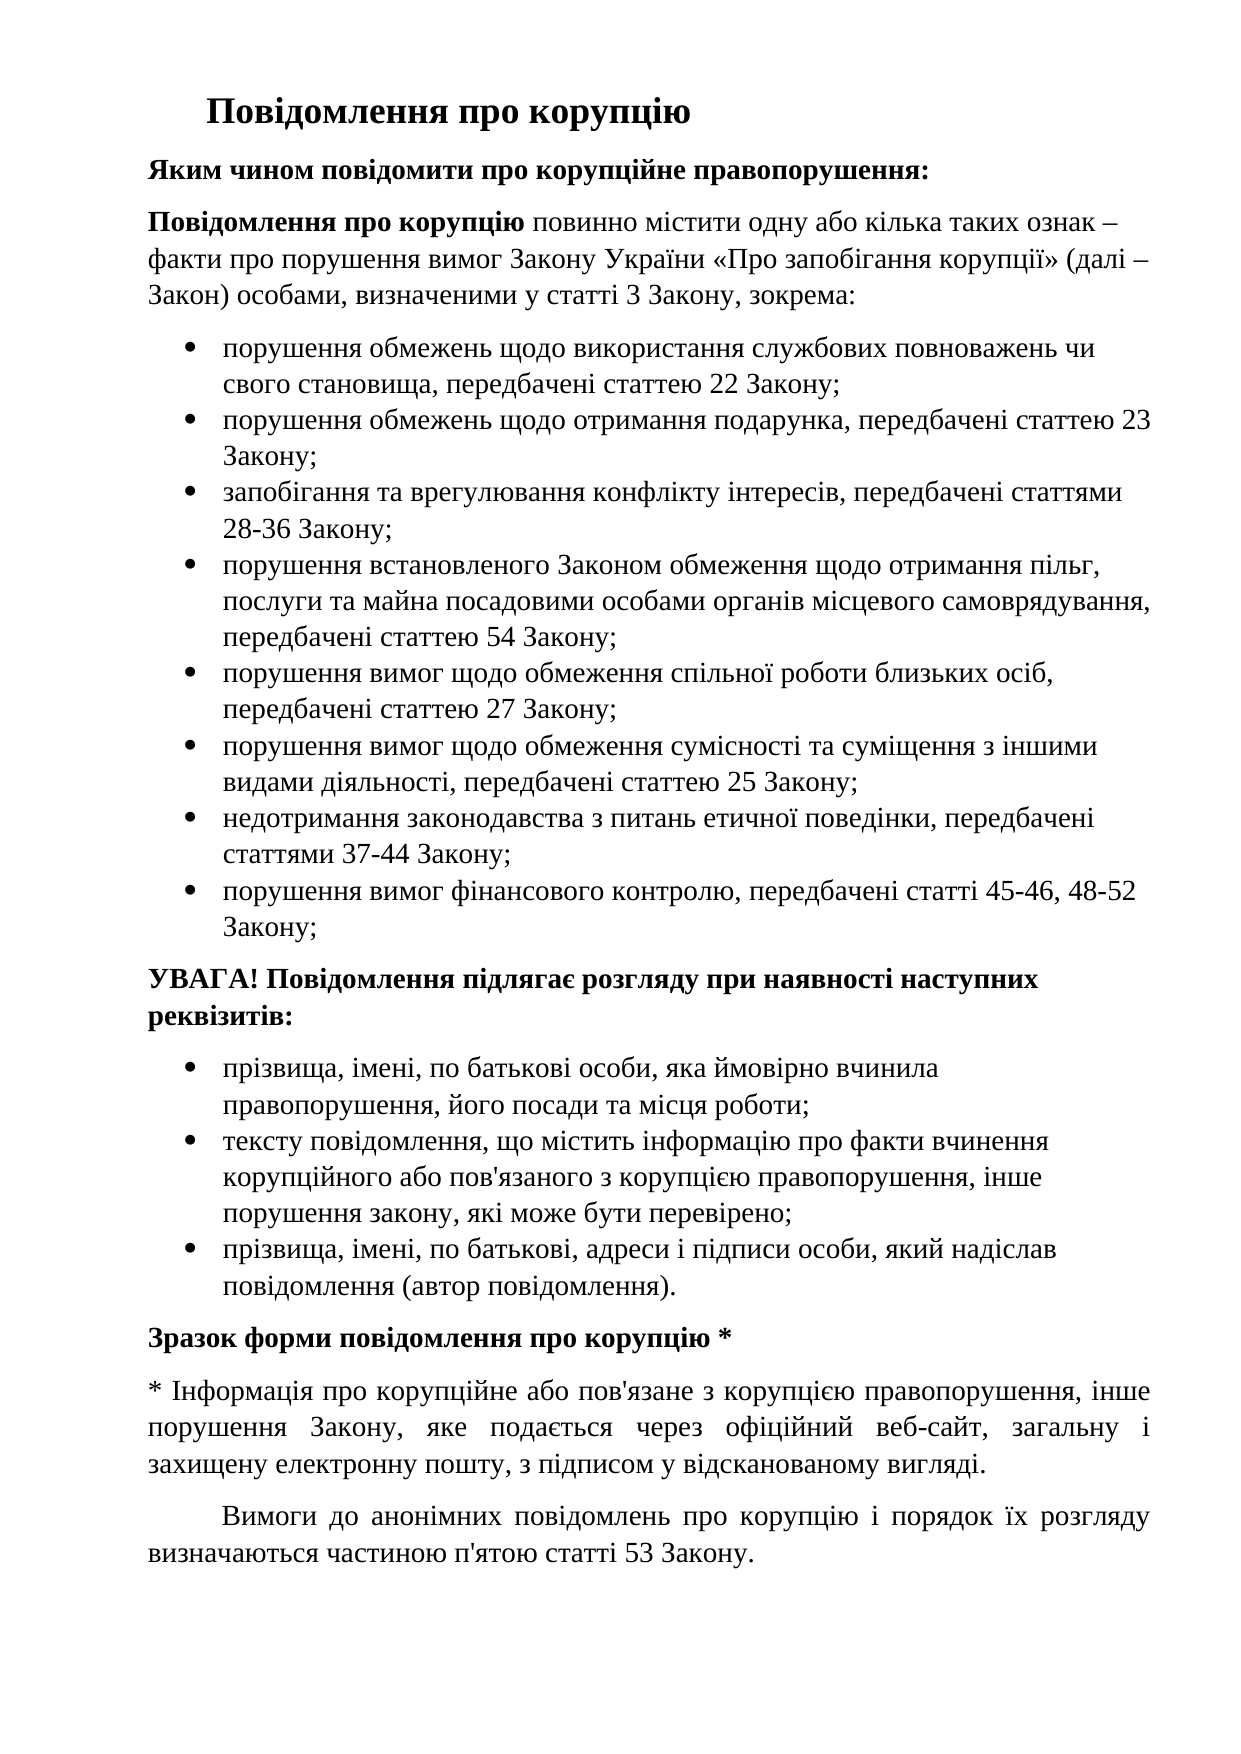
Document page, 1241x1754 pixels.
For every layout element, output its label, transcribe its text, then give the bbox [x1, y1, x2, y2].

text Повідомлення про корупцію повинно містити одну або кілька таких ознак – факти про порушення вимог Закону України «Про запобігання корупції» (далі – Закон) особами, визначеними у статті 3 Закону, зокрема: [148, 204, 1152, 310]
list порушення вимог щодо обмеження спільної роботи близьких осіб, передбачені статтею 27 Закону; [185, 655, 1152, 725]
list прізвища, імені, по батькові особи, яка ймовірно вчинила правопорушення, його посади та місця роботи; [185, 1051, 1152, 1120]
list порушення вимог щодо обмеження сумісності та суміщення з іншими видами діяльності, передбачені статтею 25 Закону; [185, 728, 1152, 798]
text УВАГА! Повідомлення підлягає розгляду при наявності наступних реквізитів: [148, 962, 1152, 1031]
list прізвища, імені, по батькові, адреси і підписи особи, який надіслав повідомлення (автор повідомлення). [185, 1232, 1152, 1301]
list порушення обмежень щодо отримання подарунка, передбачені статтею 23 Закону; [185, 402, 1152, 472]
list порушення встановленого Законом обмеження щодо отримання пільг, послуги та майна посадовими особами органів місцевого самоврядування, передбачені статтею 54 Закону; [185, 547, 1152, 653]
text Вимоги до анонімних повідомлень про корупцію і порядок їх розгляду визначаються частиною п'ятою статті 53 Закону. [148, 1498, 1152, 1568]
text Повідомлення про корупцію [148, 88, 1152, 132]
list тексту повідомлення, що містить інформацію про факти вчинення корупційного або пов'язаного з корупцією правопорушення, інше порушення закону, які може бути перевірено; [185, 1123, 1152, 1229]
list порушення обмежень щодо використання службових повноважень чи свого становища, передбачені статтею 22 Закону; [185, 330, 1152, 399]
text * Інформація про корупційне або пов'язане з корупцією правопорушення, інше порушення Закону, яке подається через офіційний веб-сайт, загальну і захищену електронну пошту, з підписом у відсканованому вигляді. [148, 1373, 1152, 1479]
text Зразок форми повідомлення про корупцію * [148, 1321, 1152, 1354]
text Яким чином повідомити про корупційне правопорушення: [148, 152, 1152, 185]
list порушення вимог фінансового контролю, передбачені статті 45-46, 48-52 Закону; [185, 873, 1152, 942]
list недотримання законодавства з питань етичної поведінки, передбачені статтями 37-44 Закону; [185, 800, 1152, 870]
list запобігання та врегулювання конфлікту інтересів, передбачені статтями 28-36 Закону; [185, 474, 1152, 544]
